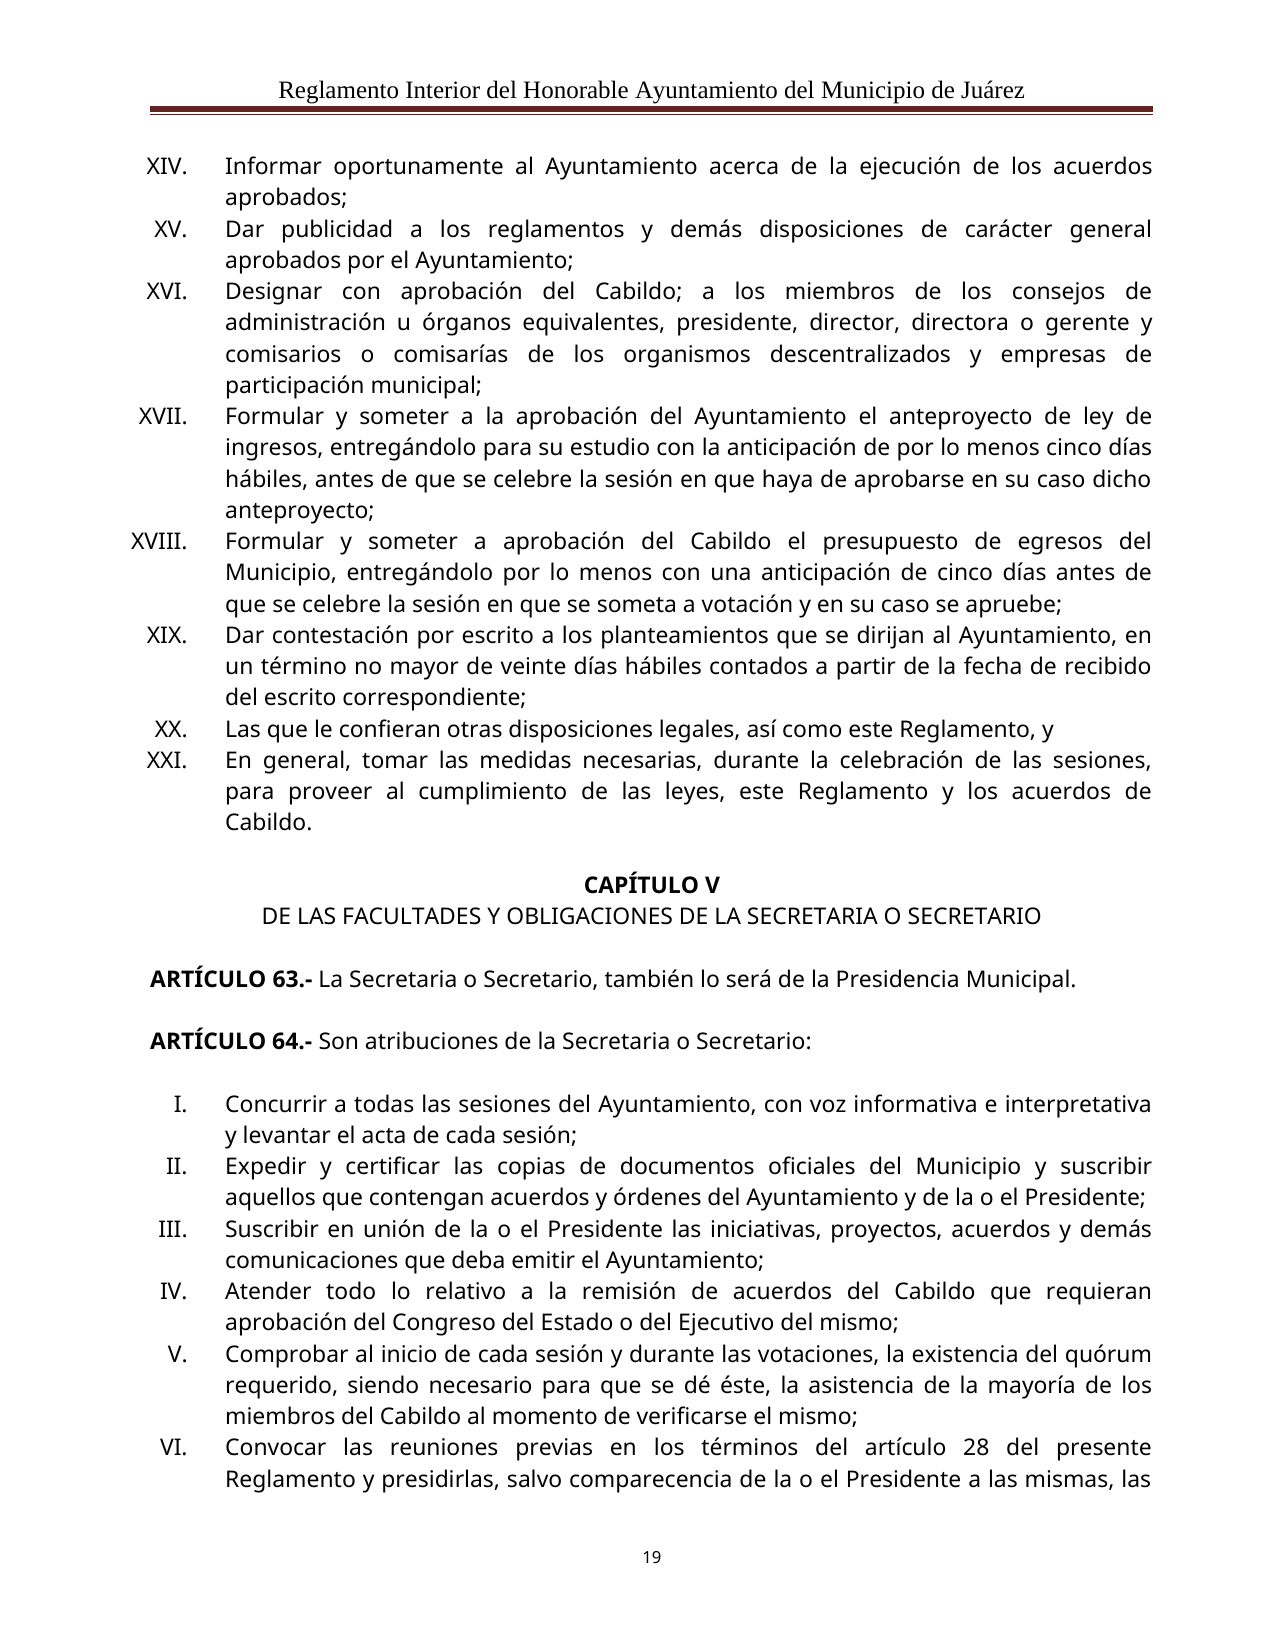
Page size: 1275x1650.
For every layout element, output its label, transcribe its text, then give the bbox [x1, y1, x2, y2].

text ARTÍCULO 63.- La Secretaria o Secretario, también lo será de la Presidencia Municipal. [150, 962, 1153, 994]
list Dar publicidad a los reglamentos y demás disposiciones de carácter general aprobados por el Ayuntamiento; [187, 212, 1153, 275]
list Formular y someter a la aprobación del Ayuntamiento el anteproyecto de ley de ingresos, entregándolo para su estudio con la anticipación de por lo menos cinco días hábiles, antes de que se celebre la sesión en que haya de aprobarse en su caso dicho anteproyecto; [187, 400, 1153, 525]
list Designar con aprobación del Cabildo; a los miembros de los consejos de administración u órganos equivalentes, presidente, director, directora o gerente y comisarios o comisarías de los organismos descentralizados y empresas de participación municipal; [187, 275, 1153, 400]
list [187, 1431, 1153, 1494]
list Atender todo lo relativo a la remisión de acuerdos del Cabildo que requieran aprobación del Congreso del Estado o del Ejecutivo del mismo; [187, 1275, 1153, 1337]
list Informar oportunamente al Ayuntamiento acerca de la ejecución de los acuerdos aprobados; [187, 150, 1153, 212]
list Comprobar al inicio de cada sesión y durante las votaciones, la existencia del quórum requerido, siendo necesario para que se dé éste, la asistencia de la mayoría de los miembros del Cabildo al momento de verificarse el mismo; [187, 1337, 1153, 1431]
text DE LAS FACULTADES Y OBLIGACIONES DE LA SECRETARIA O SECRETARIO [150, 900, 1153, 931]
list En general, tomar las medidas necesarias, durante la celebración de las sesiones, para proveer al cumplimiento de las leyes, este Reglamento y los acuerdos de Cabildo. [187, 744, 1153, 837]
list Dar contestación por escrito a los planteamientos que se dirijan al Ayuntamiento, en un término no mayor de veinte días hábiles contados a partir de la fecha de recibido del escrito correspondiente; [187, 619, 1153, 712]
list Concurrir a todas las sesiones del Ayuntamiento, con voz informativa e interpretativa y levantar el acta de cada sesión; [187, 1087, 1153, 1150]
list Suscribir en unión de la o el Presidente las iniciativas, proyectos, acuerdos y demás comunicaciones que deba emitir el Ayuntamiento; [187, 1212, 1153, 1275]
text CAPÍTULO V [150, 869, 1153, 900]
list Expedir y certificar las copias de documentos oficiales del Municipio y suscribir aquellos que contengan acuerdos y órdenes del Ayuntamiento y de la o el Presidente; [187, 1150, 1153, 1212]
list Formular y someter a aprobación del Cabildo el presupuesto de egresos del Municipio, entregándolo por lo menos con una anticipación de cinco días antes de que se celebre la sesión en que se someta a votación y en su caso se apruebe; [187, 525, 1153, 619]
text ARTÍCULO 64.- Son atribuciones de la Secretaria o Secretario: [150, 1025, 1153, 1056]
list Las que le confieran otras disposiciones legales, así como este Reglamento, y [187, 712, 1153, 744]
